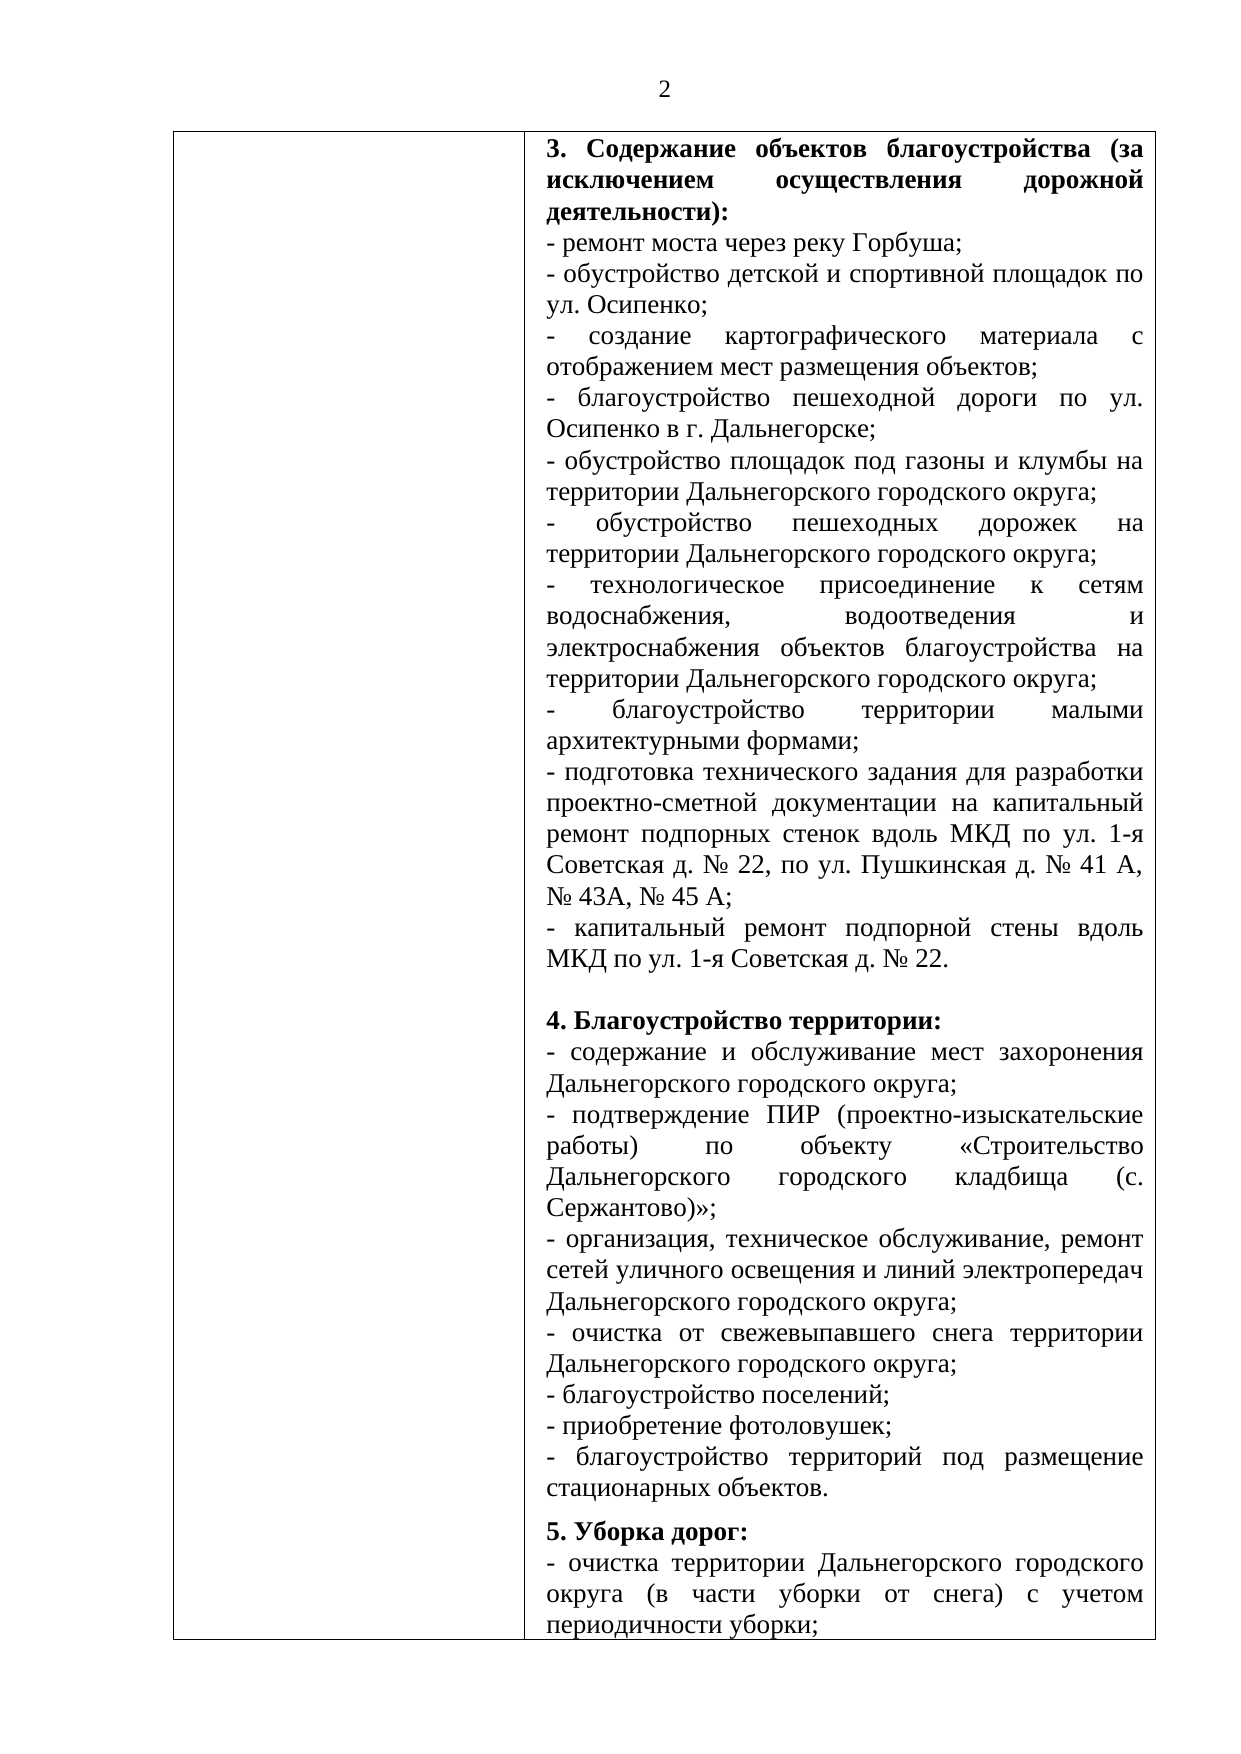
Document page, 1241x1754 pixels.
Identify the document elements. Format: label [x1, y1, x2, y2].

table_cell [174, 132, 524, 1639]
table_cell [525, 132, 1155, 1639]
